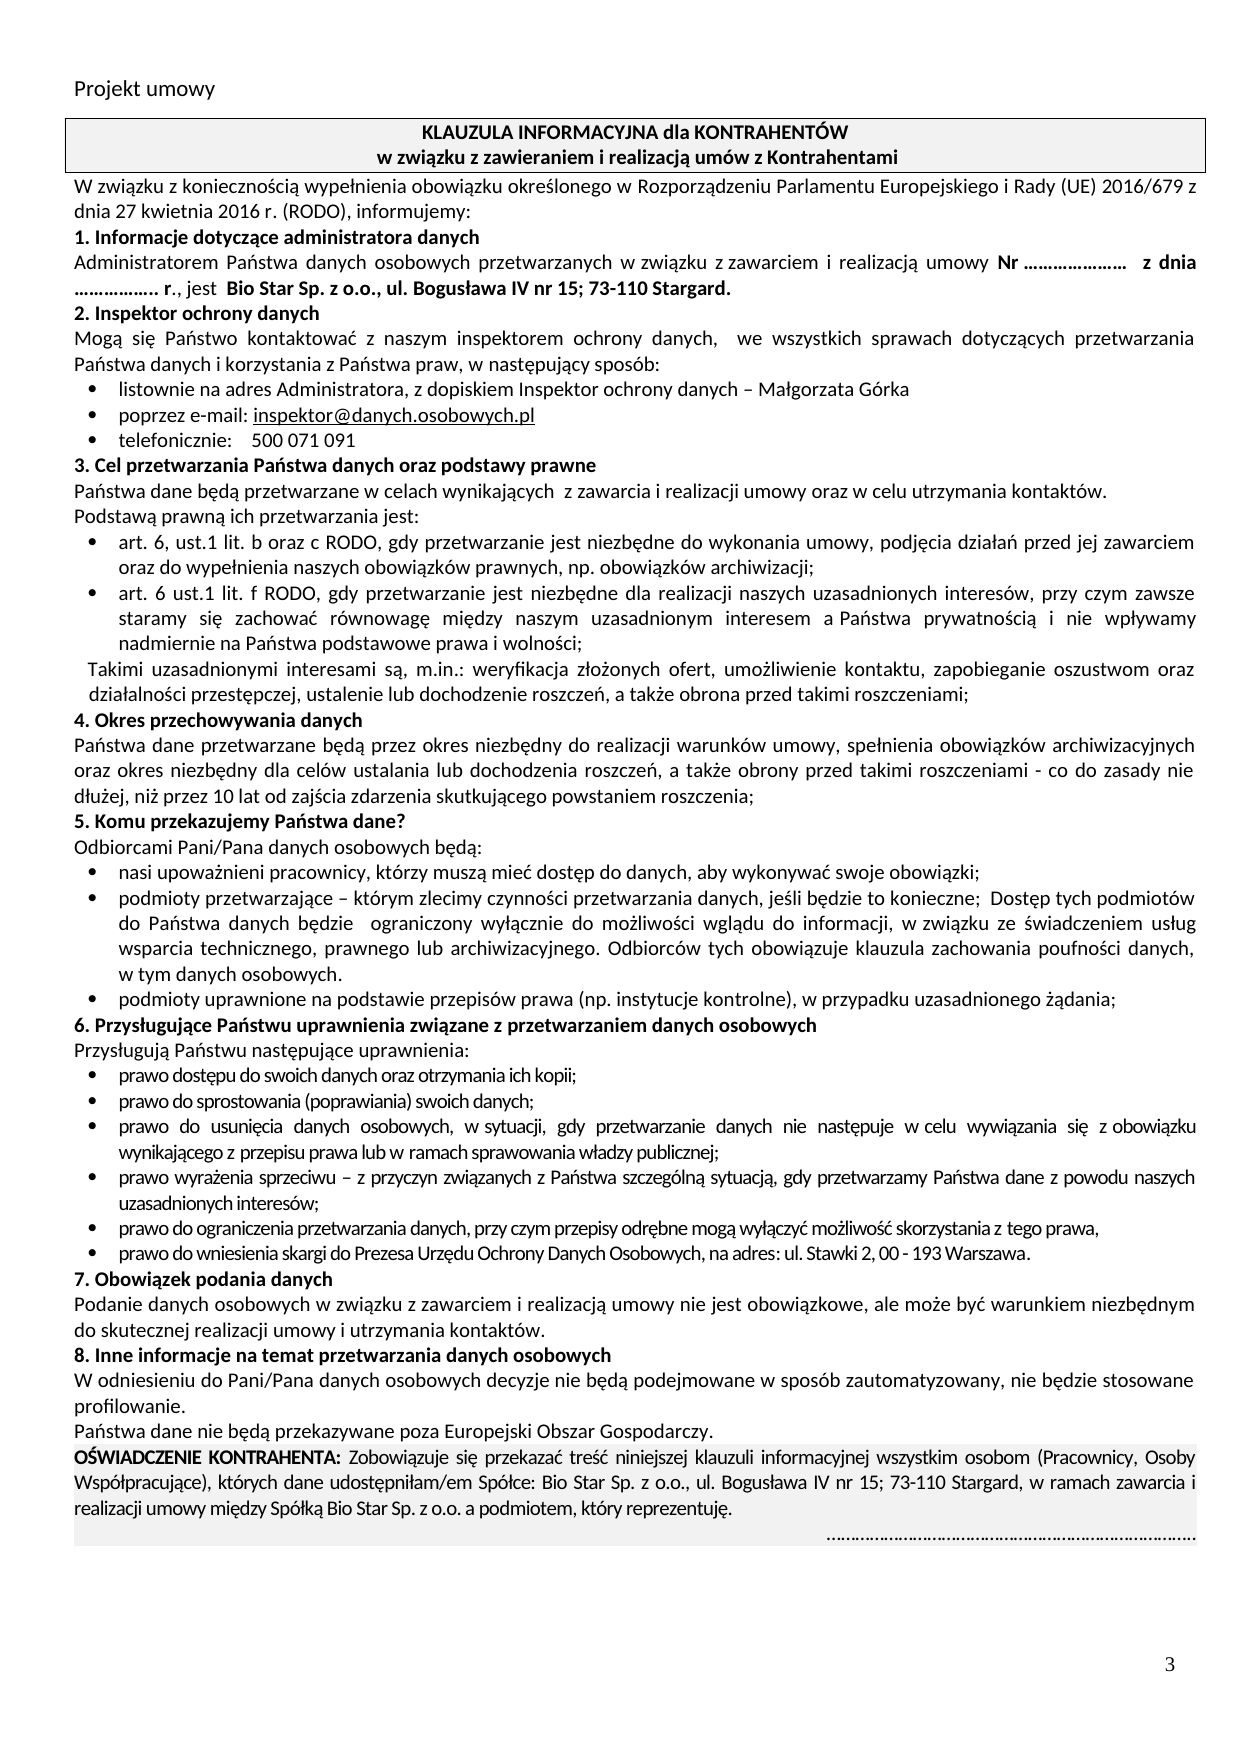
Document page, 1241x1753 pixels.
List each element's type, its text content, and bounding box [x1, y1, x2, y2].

list prawo do sprostowania (poprawiania) swoich danych; [89, 1088, 1197, 1113]
text ………………………………………………………………….. [74, 1520, 1197, 1546]
text Odbiorcami Pani/Pana danych osobowych będą: [74, 834, 1197, 859]
text 7. Obowiązek podania danych [74, 1266, 1197, 1291]
text Państwa dane będą przetwarzane w celach wynikających z zawarcia i realizacji umowy oraz w celu utrzymania kontaktów. [74, 478, 1197, 503]
list art. 6 ust.1 lit. f RODO, gdy przetwarzanie jest niezbędne dla realizacji naszych uzasadnionych interesów, przy czym zawsze staramy się zachować równowagę między naszym uzasadnionym interesem a Państwa prywatnością i nie wpływamy nadmiernie na Państwa podstawowe prawa i wolności; [89, 580, 1197, 656]
text w związku z zawieraniem i realizacją umów z Kontrahentami [66, 143, 1205, 172]
text Podanie danych osobowych w związku z zawarciem i realizacją umowy nie jest obowiązkowe, ale może być warunkiem niezbędnym do skutecznej realizacji umowy i utrzymania kontaktów. [74, 1291, 1197, 1342]
text 3. Cel przetwarzania Państwa danych oraz podstawy prawne [74, 453, 1197, 478]
text 4. Okres przechowywania danych [74, 707, 1197, 732]
text Państwa dane nie będą przekazywane poza Europejski Obszar Gospodarczy. [74, 1418, 1197, 1444]
list prawo do ograniczenia przetwarzania danych, przy czym przepisy odrębne mogą wyłączyć możliwość skorzystania z tego prawa, [89, 1215, 1197, 1241]
list prawo wyrażenia sprzeciwu – z przyczyn związanych z Państwa szczególną sytuacją, gdy przetwarzamy Państwa dane z powodu naszych uzasadnionych interesów; [89, 1164, 1197, 1215]
text W związku z koniecznością wypełnienia obowiązku określonego w Rozporządzeniu Parlamentu Europejskiego i Rady (UE) 2016/679 z dnia 27 kwietnia 2016 r. (RODO), informujemy: [74, 173, 1197, 224]
list prawo do wniesienia skargi do Prezesa Urzędu Ochrony Danych Osobowych, na adres: ul. Stawki 2, 00 - 193 Warszawa. [89, 1241, 1197, 1266]
text Administratorem Państwa danych osobowych przetwarzanych w związku z zawarciem i realizacją umowy Nr ………………… z dnia …………….. r., jest Bio Star Sp. z o.o., ul. Bogusława IV nr 15; 73-110 Stargard. [74, 249, 1197, 300]
text 6. Przysługujące Państwu uprawnienia związane z przetwarzaniem danych osobowych [74, 1012, 1197, 1037]
text Mogą się Państwo kontaktować z naszym inspektorem ochrony danych, we wszystkich sprawach dotyczących przetwarzania Państwa danych i korzystania z Państwa praw, w następujący sposób: [74, 326, 1197, 376]
list podmioty uprawnione na podstawie przepisów prawa (np. instytucje kontrolne), w przypadku uzasadnionego żądania; [89, 986, 1197, 1012]
text 5. Komu przekazujemy Państwa dane? [74, 808, 1197, 834]
list listownie na adres Administratora, z dopiskiem Inspektor ochrony danych – Małgorzata Górka [89, 376, 1197, 402]
text Przysługują Państwu następujące uprawnienia: [74, 1037, 1197, 1063]
text OŚWIADCZENIE KONTRAHENTA: Zobowiązuje się przekazać treść niniejszej klauzuli informacyjnej wszystkim osobom (Pracownicy, Osoby Współpracujące), których dane udostępniłam/em Spółce: Bio Star Sp. z o.o., ul. Bogusława IV nr 15; 73-110 Stargard, w ramach zawarcia i realizacji umowy między Spółką Bio Star Sp. z o.o. a podmiotem, który reprezentuję. [74, 1444, 1197, 1520]
text 1. Informacje dotyczące administratora danych [74, 224, 1197, 249]
text W odniesieniu do Pani/Pana danych osobowych decyzje nie będą podejmowane w sposób zautomatyzowany, nie będzie stosowane profilowanie. [74, 1368, 1197, 1418]
text Podstawą prawną ich przetwarzania jest: [74, 503, 1197, 529]
text Takimi uzasadnionymi interesami są, m.in.: weryfikacja złożonych ofert, umożliwienie kontaktu, zapobieganie oszustwom oraz działalności przestępczej, ustalenie lub dochodzenie roszczeń, a także obrona przed takimi roszczeniami; [87, 656, 1197, 707]
text 2. Inspektor ochrony danych [74, 300, 1197, 326]
list poprzez e-mail: inspektor@danych.osobowych.pl [89, 402, 1197, 427]
text KLAUZULA INFORMACYJNA dla KONTRAHENTÓW [66, 119, 1205, 143]
list prawo do usunięcia danych osobowych, w sytuacji, gdy przetwarzanie danych nie następuje w celu wywiązania się z obowiązku wynikającego z przepisu prawa lub w ramach sprawowania władzy publicznej; [89, 1113, 1197, 1164]
list nasi upoważnieni pracownicy, którzy muszą mieć dostęp do danych, aby wykonywać swoje obowiązki; [89, 859, 1197, 885]
list art. 6, ust.1 lit. b oraz c RODO, gdy przetwarzanie jest niezbędne do wykonania umowy, podjęcia działań przed jej zawarciem oraz do wypełnienia naszych obowiązków prawnych, np. obowiązków archiwizacji; [89, 529, 1197, 580]
text Państwa dane przetwarzane będą przez okres niezbędny do realizacji warunków umowy, spełnienia obowiązków archiwizacyjnych oraz okres niezbędny dla celów ustalania lub dochodzenia roszczeń, a także obrony przed takimi roszczeniami - co do zasady nie dłużej, niż przez 10 lat od zajścia zdarzenia skutkującego powstaniem roszczenia; [74, 732, 1197, 808]
list telefonicznie: 500 071 091 [89, 427, 1197, 453]
list podmioty przetwarzające – którym zlecimy czynności przetwarzania danych, jeśli będzie to konieczne; Dostęp tych podmiotów do Państwa danych będzie ograniczony wyłącznie do możliwości wglądu do informacji, w związku ze świadczeniem usług wsparcia technicznego, prawnego lub archiwizacyjnego. Odbiorców tych obowiązuje klauzula zachowania poufności danych, w tym danych osobowych. [89, 885, 1197, 986]
list prawo dostępu do swoich danych oraz otrzymania ich kopii; [89, 1063, 1197, 1088]
text 8. Inne informacje na temat przetwarzania danych osobowych [74, 1342, 1197, 1368]
